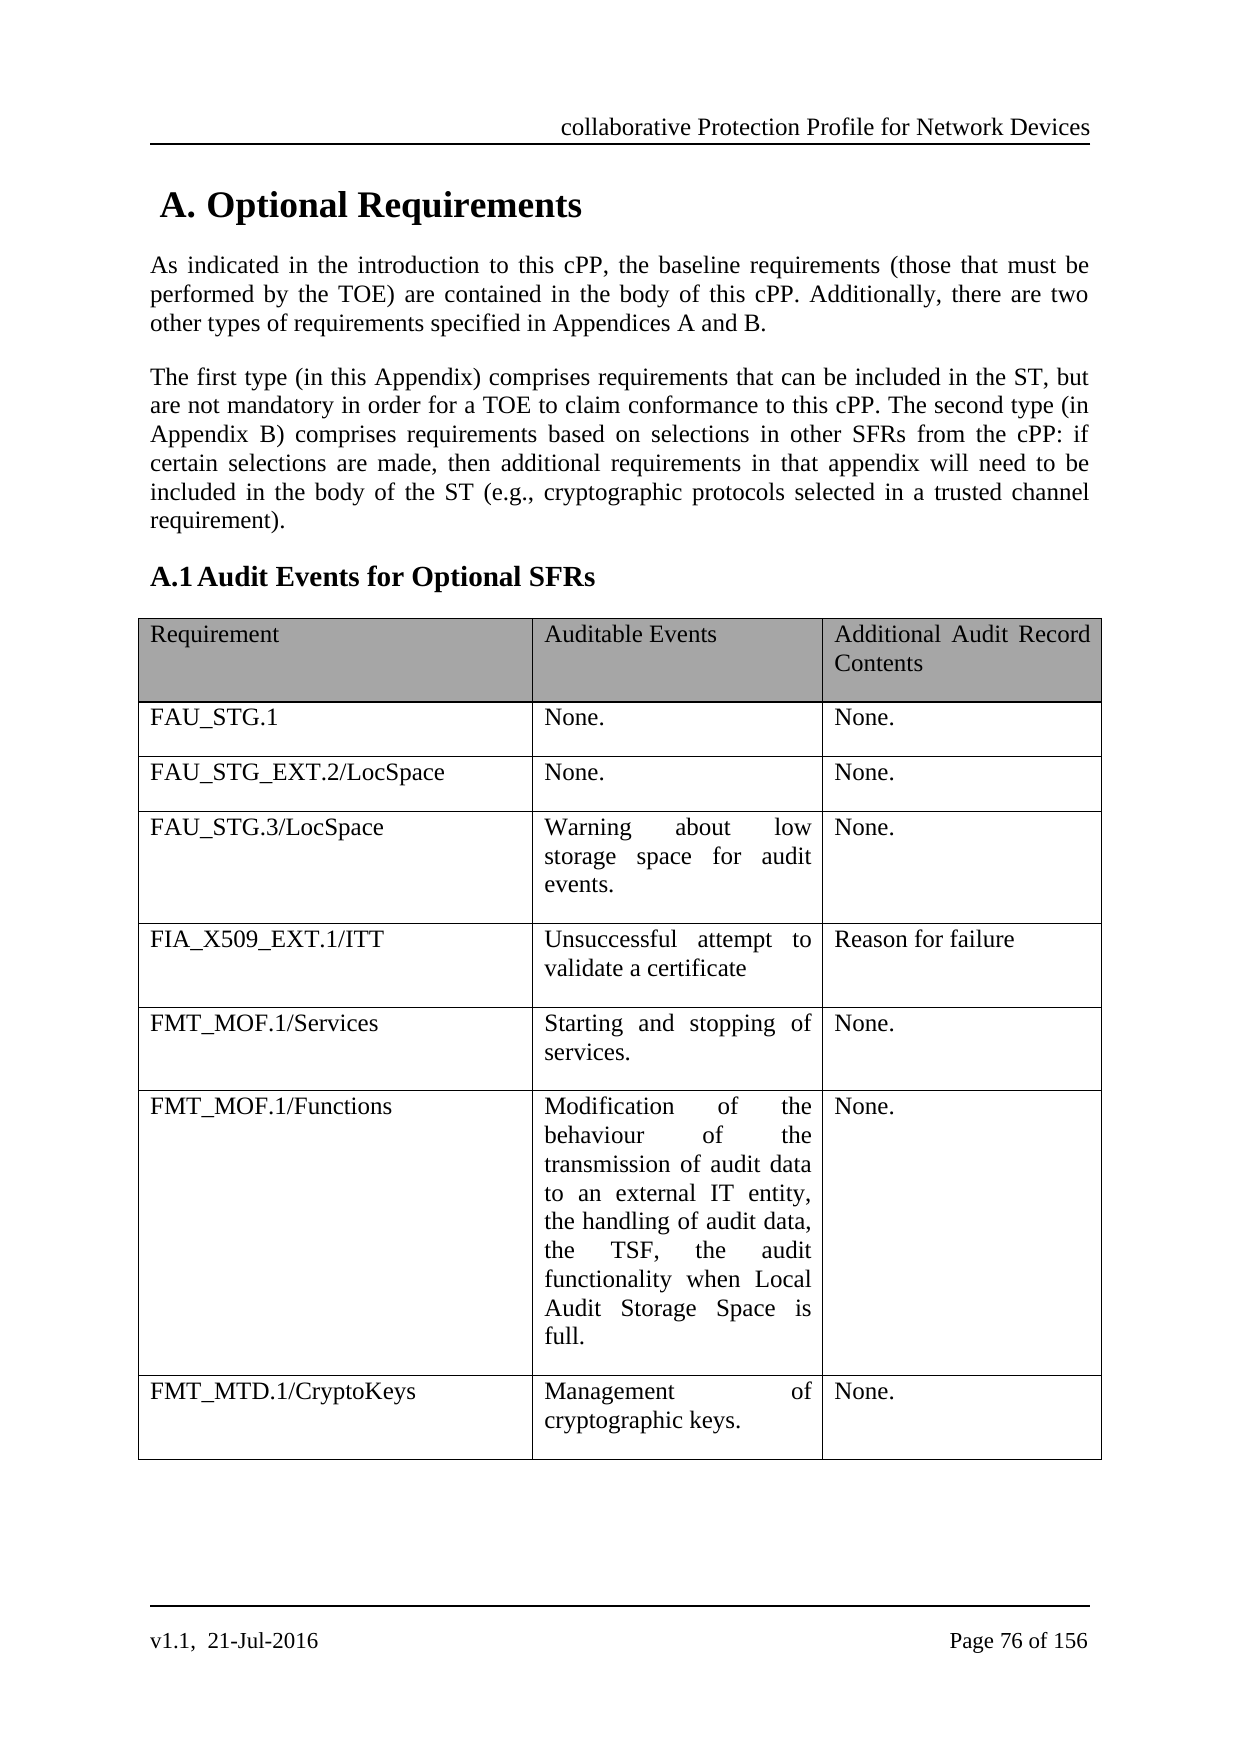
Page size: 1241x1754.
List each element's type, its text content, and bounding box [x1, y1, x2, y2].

table_cell FAU_STG.1 [139, 703, 532, 756]
text Optional Requirements [159, 182, 1090, 226]
table_cell FMT_MTD.1/CryptoKeys [139, 1376, 532, 1459]
table_cell None. [823, 1376, 1101, 1459]
table_cell Starting and stopping of services. [533, 1008, 822, 1090]
table_cell FMT_MOF.1/Functions [139, 1091, 532, 1375]
table_cell FIA_X509_EXT.1/ITT [139, 924, 532, 1007]
table_cell None. [823, 812, 1101, 923]
table_header Additional Audit Record Contents [823, 619, 1101, 701]
table_cell FAU_STG_EXT.2/LocSpace [139, 757, 532, 811]
table_cell None. [533, 757, 822, 811]
table_cell None. [823, 1091, 1101, 1375]
table_cell None. [823, 1008, 1101, 1090]
table_cell None. [533, 703, 822, 756]
table_cell Reason for failure [823, 924, 1101, 1007]
table_cell Management of cryptographic keys. [533, 1376, 822, 1459]
table_cell None. [823, 703, 1101, 756]
table_cell Unsuccessful attempt to validate a certificate [533, 924, 822, 1007]
table_cell FMT_MOF.1/Services [139, 1008, 532, 1090]
table_cell FAU_STG.3/LocSpace [139, 812, 532, 923]
text The first type (in this Appendix) comprises requirements that can be included in the ST, but are not mandatory in order for a TOE to claim conformance to this cPP. The second type (in Appendix ‎B) comprises requirements based on selections in other SFRs from the cPP: if certain selections are made, then additional requirements in that appendix will need to be included in the body of the ST (e.g., cryptographic protocols selected in a trusted channel requirement). [150, 362, 1090, 534]
text As indicated in the introduction to this cPP, the baseline requirements (those that must be performed by the TOE) are contained in the body of this cPP. Additionally, there are two other types of requirements specified in Appendices ‎A and ‎B. [150, 251, 1090, 337]
table_header Auditable Events [533, 619, 822, 701]
table_cell Warning about low storage space for audit events. [533, 812, 822, 923]
text Audit Events for Optional SFRs [150, 559, 1090, 593]
table_cell None. [823, 757, 1101, 811]
table_cell Modification of the behaviour of the transmission of audit data to an external IT entity, the handling of audit data, the TSF, the audit functionality when Local Audit Storage Space is full. [533, 1091, 822, 1375]
table_header Requirement [139, 619, 532, 701]
